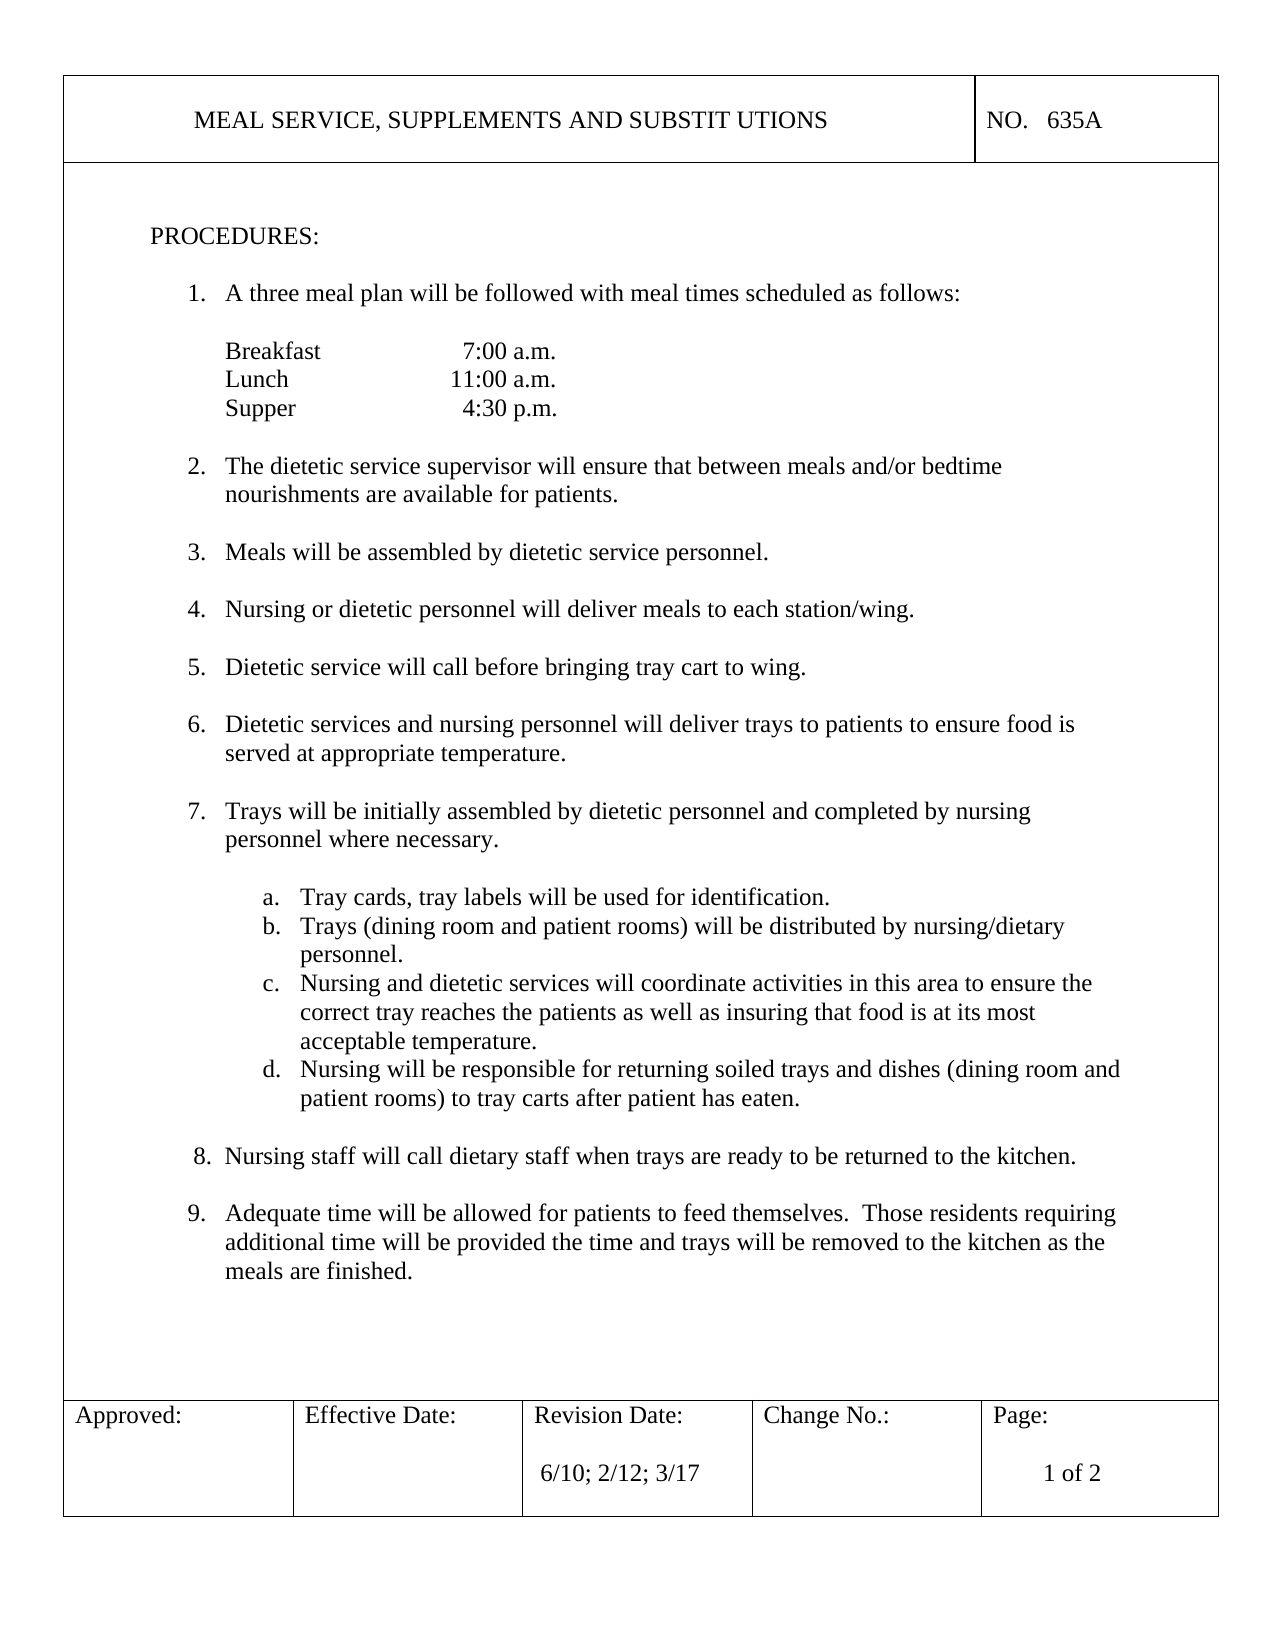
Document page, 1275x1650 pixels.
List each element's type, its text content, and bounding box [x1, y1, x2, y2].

table_cell Approved: [64, 1401, 293, 1516]
table_cell PROCEDURES: A three meal plan will be followed with meal times scheduled as follows: Breakfast 7:00 a.m. Lunch 11:00 a.m. Supper 4:30 p.m. The dietetic service supervisor will ensure that between meals and/or bedtime nourishments are available for patients. Meals will be assembled by dietetic service personnel. Nursing or dietetic personnel will deliver meals to each station/wing. Dietetic service will call before bringing tray cart to wing. Dietetic services and nursing personnel will deliver trays to patients to ensure food is served at appropriate temperature. Trays will be initially assembled by dietetic personnel and completed by nursing personnel where necessary. Tray cards, tray labels will be used for identification. Trays (dining room and patient rooms) will be distributed by nursing/dietary personnel. Nursing and dietetic services will coordinate activities in this area to ensure the correct tray reaches the patients as well as insuring that food is at its most acceptable temperature. Nursing will be responsible for returning soiled trays and dishes (dining room and patient rooms) to tray carts after patient has eaten. 8. Nursing staff will call dietary staff when trays are ready to be returned to the kitchen. Adequate time will be allowed for patients to feed themselves. Those residents requiring additional time will be provided the time and trays will be removed to the kitchen as the meals are finished. [64, 163, 1218, 1399]
table_cell Change No.: [753, 1401, 981, 1516]
table_cell Page: 1 of 2 [982, 1401, 1218, 1516]
table_cell Effective Date: [294, 1401, 522, 1516]
table_cell Revision Date: 6/10; 2/12; 3/17 [523, 1401, 752, 1516]
table_header NO. 635A [976, 76, 1218, 162]
table_header MEAL SERVICE, SUPPLEMENTS AND SUBSTIT UTIONS [64, 76, 974, 162]
